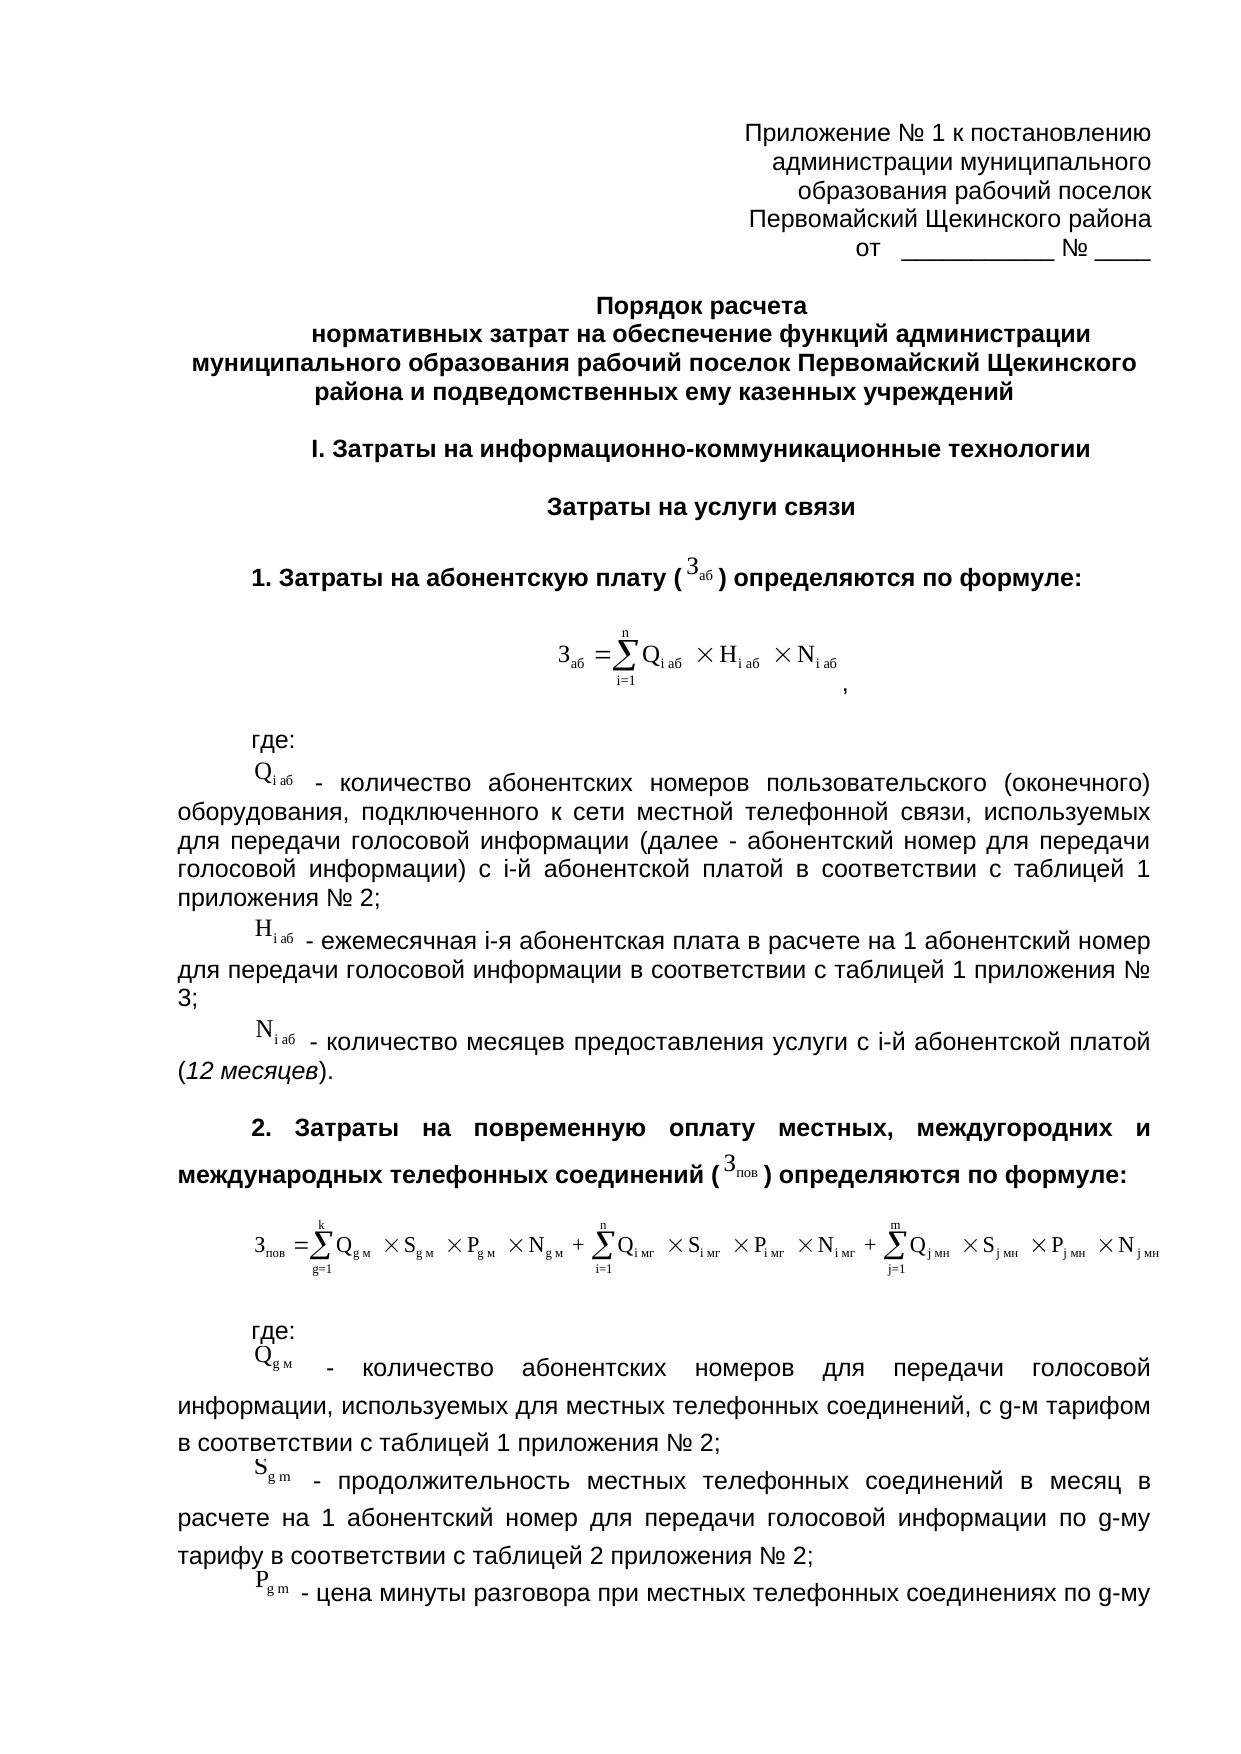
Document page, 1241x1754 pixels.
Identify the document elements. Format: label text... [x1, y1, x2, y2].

text Приложение № 1 к постановлению [177, 118, 1152, 147]
text - количество месяцев предоставления услуги с i-й абонентской платой (12 месяцев). [177, 1012, 1152, 1084]
text I. Затраты на информационно-коммуникационные технологии [177, 434, 1152, 463]
text от ___________ № ____ [177, 233, 1152, 262]
text - ежемесячная i-я абонентская плата в расчете на 1 абонентский номер для передачи голосовой информации в соответствии с таблицей 1 приложения № 3; [177, 912, 1152, 1012]
text 2. Затраты на повременную оплату местных, междугородних и международных телефонных соединений () определяются по формуле: [177, 1113, 1152, 1189]
text где: [177, 725, 1152, 754]
text Первомайский Щекинского района [177, 204, 1152, 233]
text Порядок расчета [177, 291, 1152, 319]
text - количество абонентских номеров для передачи голосовой информации, используемых для местных телефонных соединений, с g-м тарифом в соответствии с таблицей 1 приложения № 2; [177, 1347, 1152, 1459]
text администрации муниципального [177, 147, 1152, 176]
text - продолжительность местных телефонных соединений в месяц в расчете на 1 абонентский номер для передачи голосовой информации по g-му тарифу в соответствии с таблицей 2 приложения № 2; [177, 1459, 1152, 1572]
text 1. Затраты на абонентскую плату () определяются по формуле: [177, 549, 1152, 592]
text , [177, 621, 1152, 697]
text образования рабочий поселок [177, 176, 1152, 204]
text нормативных затрат на обеспечение функций администрации муниципального образования рабочий поселок Первомайский Щекинского района и подведомственных ему казенных учреждений [177, 319, 1152, 406]
text - количество абонентских номеров пользовательского (оконечного) оборудования, подключенного к сети местной телефонной связи, используемых для передачи голосовой информации (далее - абонентский номер для передачи голосовой информации) с i-й абонентской платой в соответствии с таблицей 1 приложения № 2; [177, 754, 1152, 912]
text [177, 1572, 1152, 1609]
text где: [177, 1309, 1152, 1347]
text Затраты на услуги связи [177, 492, 1152, 521]
